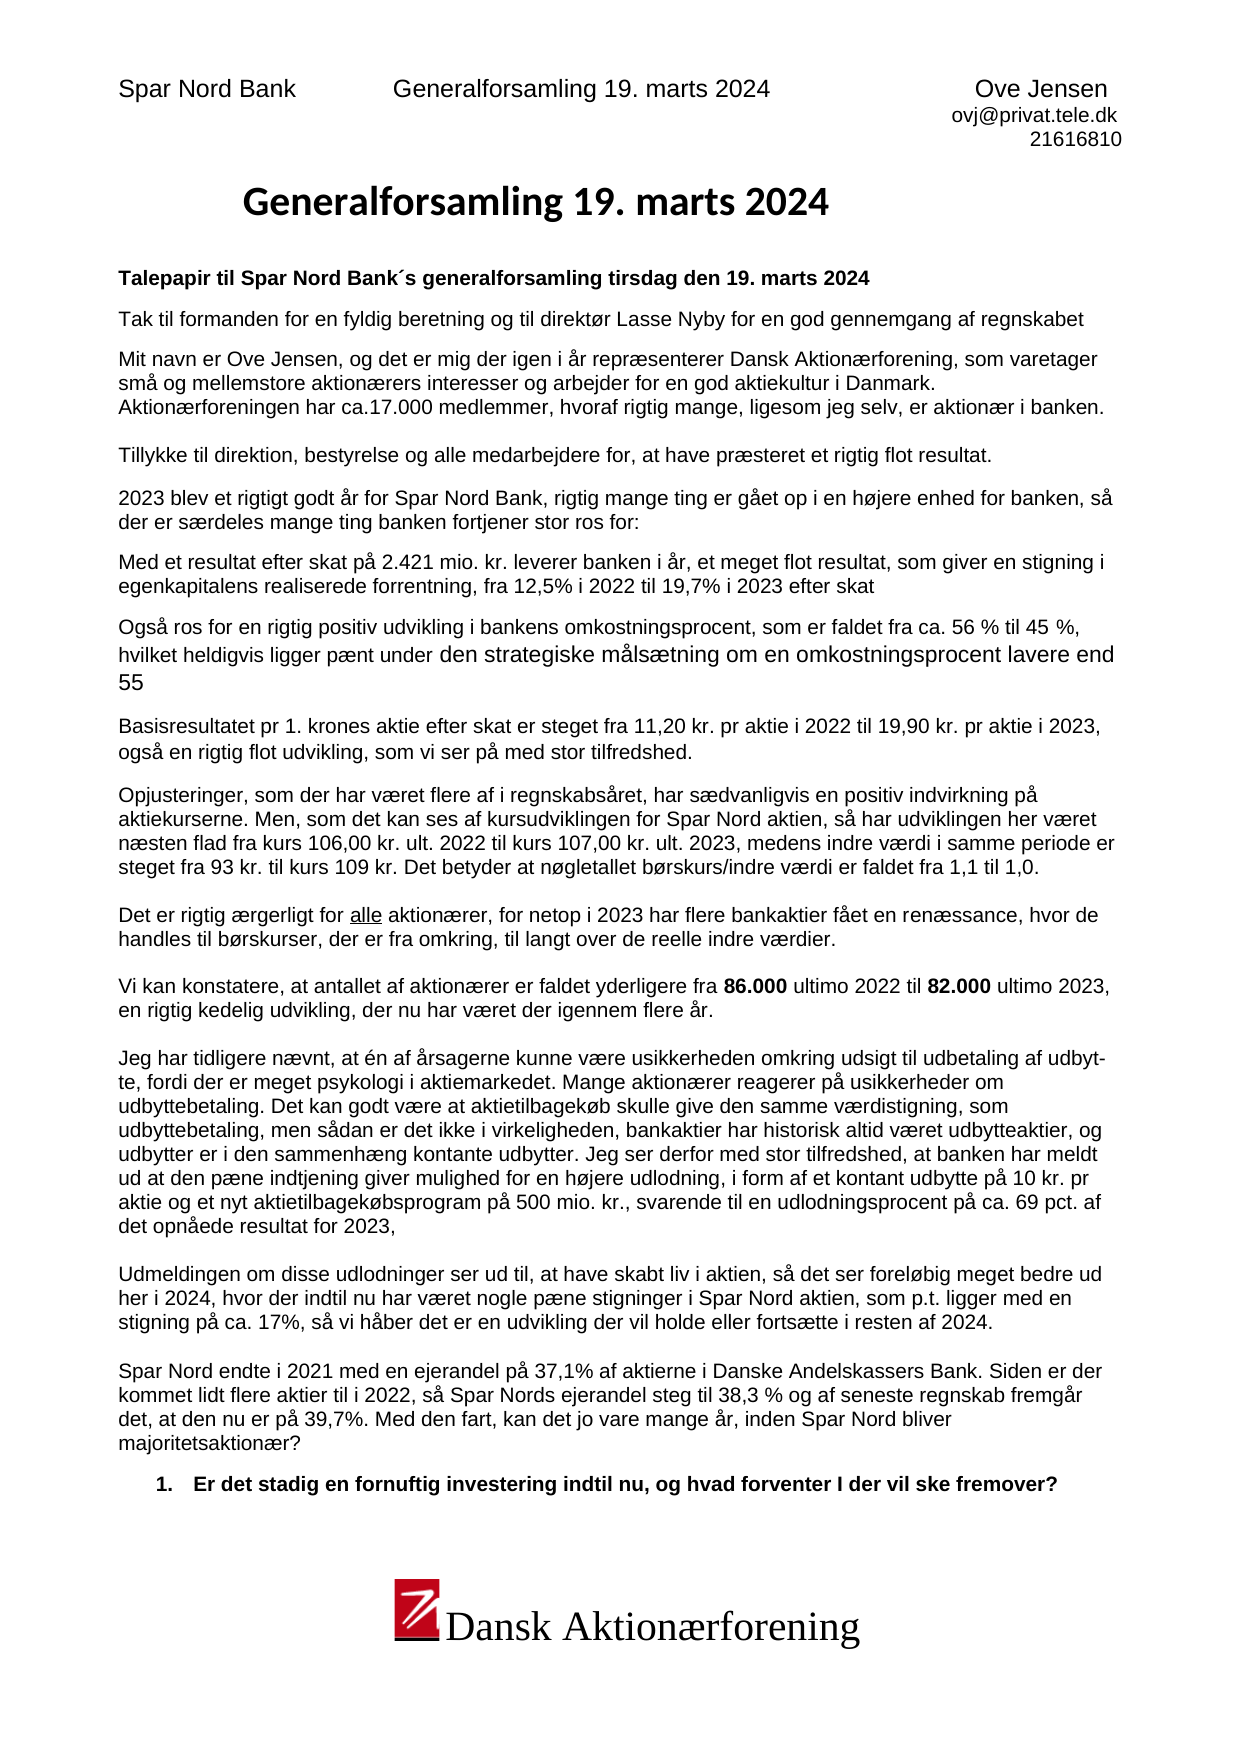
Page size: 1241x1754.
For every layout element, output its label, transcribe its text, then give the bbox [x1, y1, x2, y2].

text Også ros for en rigtig positiv udvikling i bankens omkostningsprocent, som er faldet fra ca. 56 % til 45 %, hvilket heldigvis ligger pænt under den strategiske målsætning om en omkostningsprocent lavere end 55 [118, 615, 1122, 696]
text 2023 blev et rigtigt godt år for Spar Nord Bank, rigtig mange ting er gået op i en højere enhed for banken, så der er særdeles mange ting banken fortjener stor ros for: [118, 486, 1122, 533]
text Talepapir til Spar Nord Bank´s generalforsamling tirsdag den 19. marts 2024 [118, 266, 1122, 290]
text Tak til formanden for en fyldig beretning og til direktør Lasse Nyby for en god gennemgang af regnskabet [118, 307, 1122, 331]
text Mit navn er Ove Jensen, og det er mig der igen i år repræsenterer Dansk Aktionærforening, som varetager små og mellemstore aktionærers interesser og arbejder for en god aktiekultur i Danmark. Aktionærforeningen har ca.17.000 medlemmer, hvoraf rigtig mange, ligesom jeg selv, er aktionær i banken. [118, 347, 1122, 419]
text Udmeldingen om disse udlodninger ser ud til, at have skabt liv i aktien, så det ser foreløbig meget bedre ud her i 2024, hvor der indtil nu har været nogle pæne stigninger i Spar Nord aktien, som p.t. ligger med en stigning på ca. 17%, så vi håber det er en udvikling der vil holde eller fortsætte i resten af 2024. [118, 1262, 1122, 1334]
text Spar Nord endte i 2021 med en ejerandel på 37,1% af aktierne i Danske Andelskassers Bank. Siden er der kommet lidt flere aktier til i 2022, så Spar Nords ejerandel steg til 38,3 % og af seneste regnskab fremgår det, at den nu er på 39,7%. Med den fart, kan det jo vare mange år, inden Spar Nord bliver majoritetsaktionær? [118, 1359, 1122, 1455]
text Tillykke til direktion, bestyrelse og alle medarbejdere for, at have præsteret et rigtig flot resultat. [118, 443, 1122, 467]
text Generalforsamling 19. marts 2024 [118, 174, 1122, 225]
text Vi kan konstatere, at antallet af aktionærer er faldet yderligere fra 86.000 ultimo 2022 til 82.000 ultimo 2023, en rigtig kedelig udvikling, der nu har været der igennem flere år. [118, 974, 1122, 1022]
text Basisresultatet pr 1. krones aktie efter skat er steget fra 11,20 kr. pr aktie i 2022 til 19,90 kr. pr aktie i 2023, også en rigtig flot udvikling, som vi ser på med stor tilfredshed. [118, 714, 1122, 764]
text Jeg har tidligere nævnt, at én af årsagerne kunne være usikkerheden omkring udsigt til udbetaling af udbyt-te, fordi der er meget psykologi i aktiemarkedet. Mange aktionærer reagerer på usikkerheder om udbyttebetaling. Det kan godt være at aktietilbagekøb skulle give den samme værdistigning, som udbyttebetaling, men sådan er det ikke i virkeligheden, bankaktier har historisk altid været udbytteaktier, og udbytter er i den sammenhæng kontante udbytter. Jeg ser derfor med stor tilfredshed, at banken har meldt ud at den pæne indtjening giver mulighed for en højere udlodning, i form af et kontant udbytte på 10 kr. pr aktie og et nyt aktietilbagekøbsprogram på 500 mio. kr., svarende til en udlodningsprocent på ca. 69 pct. af det opnåede resultat for 2023, [118, 1046, 1122, 1238]
list Er det stadig en fornuftig investering indtil nu, og hvad forventer I der vil ske fremover? [156, 1472, 1122, 1496]
text Med et resultat efter skat på 2.421 mio. kr. leverer banken i år, et meget flot resultat, som giver en stigning i egenkapitalens realiserede forrentning, fra 12,5% i 2022 til 19,7% i 2023 efter skat [118, 550, 1122, 598]
text Det er rigtig ærgerligt for alle aktionærer, for netop i 2023 har flere bankaktier fået en renæssance, hvor de handles til børskurser, der er fra omkring, til langt over de reelle indre værdier. [118, 902, 1122, 950]
text Opjusteringer, som der har været flere af i regnskabsåret, har sædvanligvis en positiv indvirkning på aktiekurserne. Men, som det kan ses af kursudviklingen for Spar Nord aktien, så har udviklingen her været næsten flad fra kurs 106,00 kr. ult. 2022 til kurs 107,00 kr. ult. 2023, medens indre værdi i samme periode er steget fra 93 kr. til kurs 109 kr. Det betyder at nøgletallet børskurs/indre værdi er faldet fra 1,1 til 1,0. [118, 783, 1122, 878]
